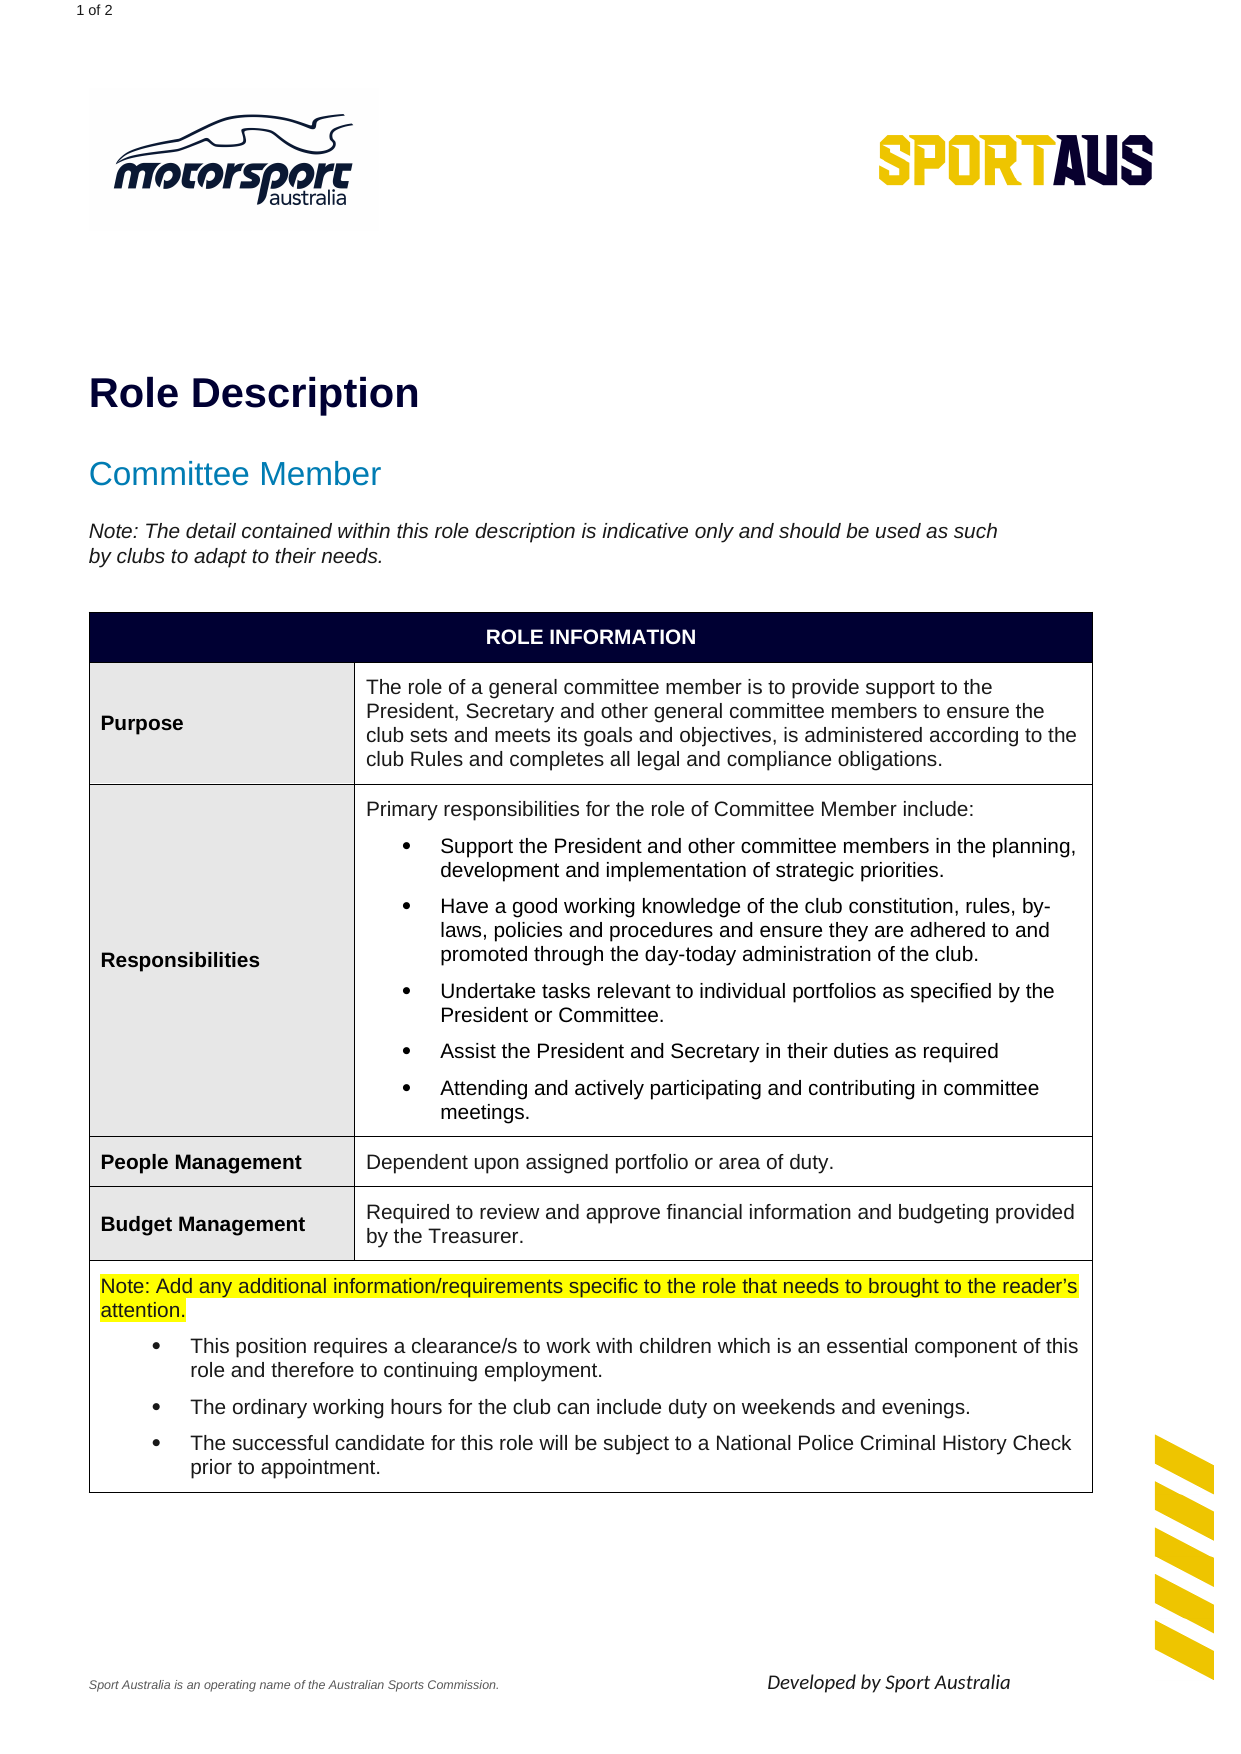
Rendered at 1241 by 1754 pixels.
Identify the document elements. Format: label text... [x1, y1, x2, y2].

table_cell Primary responsibilities for the role of Committee Member include: Support the President and other committee members in the planning, development and implementation of strategic priorities. Have a good working knowledge of the club constitution, rules, by-laws, policies and procedures and ensure they are adhered to and promoted through the day-today administration of the club. Undertake tasks relevant to individual portfolios as specified by the President or Committee. Assist the President and Secretary in their duties as required Attending and actively participating and contributing in committee meetings. [355, 785, 1092, 1136]
table_header ROLE INFORMATION [90, 613, 1092, 662]
subtitle Committee Member [89, 453, 1016, 493]
picture [88, 88, 379, 231]
table_cell Dependent upon assigned portfolio or area of duty. [355, 1137, 1092, 1186]
table_cell The role of a general committee member is to provide support to the President, Secretary and other general committee members to ensure the club sets and meets its goals and objectives, is administered according to the club Rules and completes all legal and compliance obligations. [355, 663, 1092, 783]
table_cell Note: Add any additional information/requirements specific to the role that needs to brought to the reader’s attention. This position requires a clearance/s to work with children which is an essential component of this role and therefore to continuing employment. The ordinary working hours for the club can include duty on weekends and evenings. The successful candidate for this role will be subject to a National Police Criminal History Check prior to appointment. [90, 1261, 1092, 1492]
picture [862, 118, 1169, 202]
table_cell Purpose [90, 663, 354, 783]
table_cell Budget Management [90, 1187, 354, 1260]
picture [1154, 1433, 1214, 1681]
text Note: The detail contained within this role description is indicative only and should be used as such by clubs to adapt to their needs. [89, 518, 1016, 568]
table_cell Required to review and approve financial information and budgeting provided by the Treasurer. [355, 1187, 1092, 1260]
table_cell Responsibilities [90, 785, 354, 1136]
subtitle Role Description [89, 368, 1016, 416]
table_cell People Management [90, 1137, 354, 1186]
